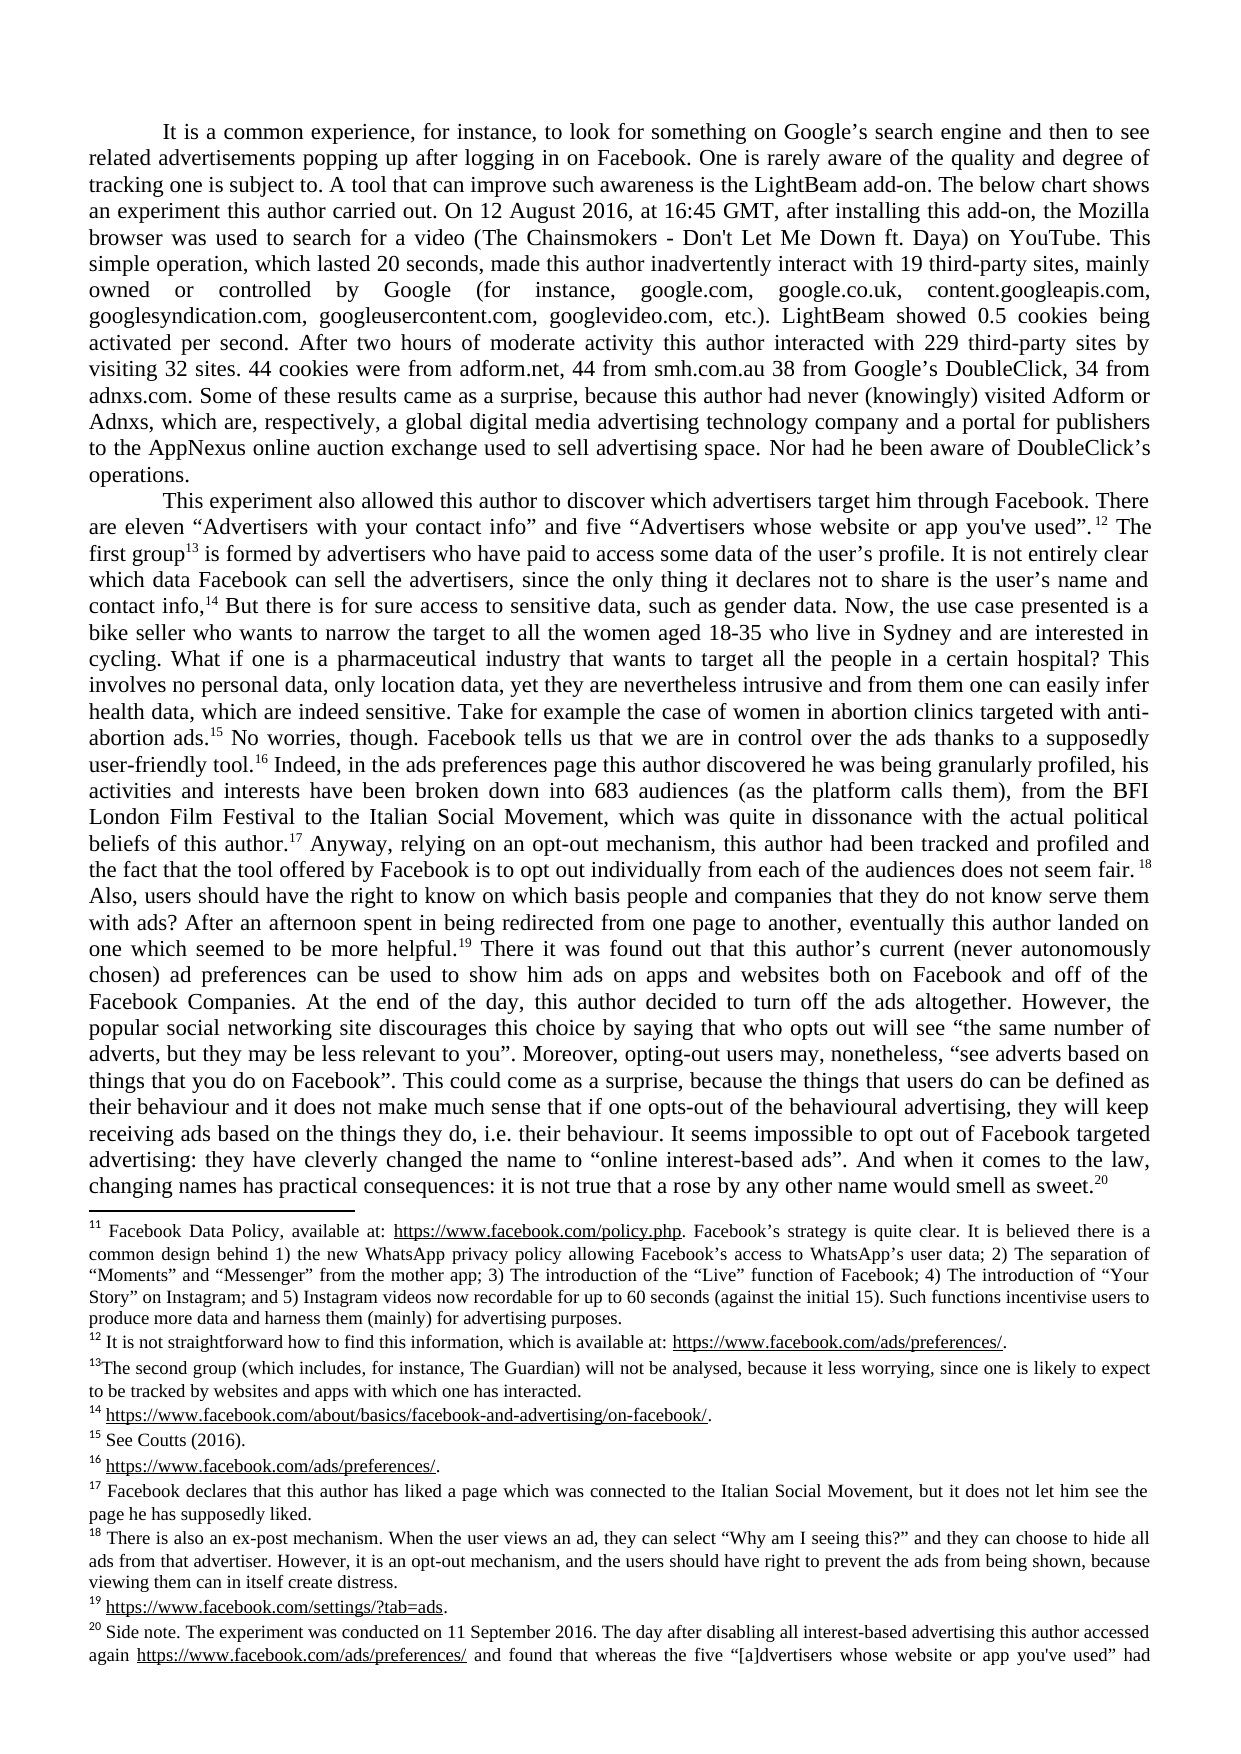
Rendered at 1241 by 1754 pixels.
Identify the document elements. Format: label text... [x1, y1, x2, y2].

text This experiment also allowed this author to discover which advertisers target him through Facebook. There are eleven “Advertisers with your contact info” and five “Advertisers whose website or app you've used”. The first group is formed by advertisers who have paid to access some data of the user’s profile. It is not entirely clear which data Facebook can sell the advertisers, since the only thing it declares not to share is the user’s name and contact info, But there is for sure access to sensitive data, such as gender data. Now, the use case presented is a bike seller who wants to narrow the target to all the women aged 18-35 who live in Sydney and are interested in cycling. What if one is a pharmaceutical industry that wants to target all the people in a certain hospital? This involves no personal data, only location data, yet they are nevertheless intrusive and from them one can easily infer health data, which are indeed sensitive. Take for example the case of women in abortion clinics targeted with anti-abortion ads. No worries, though. Facebook tells us that we are in control over the ads thanks to a supposedly user-friendly tool. Indeed, in the ads preferences page this author discovered he was being granularly profiled, his activities and interests have been broken down into 683 audiences (as the platform calls them), from the BFI London Film Festival to the Italian Social Movement, which was quite in dissonance with the actual political beliefs of this author. Anyway, relying on an opt-out mechanism, this author had been tracked and profiled and the fact that the tool offered by Facebook is to opt out individually from each of the audiences does not seem fair. Also, users should have the right to know on which basis people and companies that they do not know serve them with ads? After an afternoon spent in being redirected from one page to another, eventually this author landed on one which seemed to be more helpful. There it was found out that this author’s current (never autonomously chosen) ad preferences can be used to show him ads on apps and websites both on Facebook and off of the Facebook Companies. At the end of the day, this author decided to turn off the ads altogether. However, the popular social networking site discourages this choice by saying that who opts out will see “the same number of adverts, but they may be less relevant to you”. Moreover, opting-out users may, nonetheless, “see adverts based on things that you do on Facebook”. This could come as a surprise, because the things that users do can be defined as their behaviour and it does not make much sense that if one opts-out of the behavioural advertising, they will keep receiving ads based on the things they do, i.e. their behaviour. It seems impossible to opt out of Facebook targeted advertising: they have cleverly changed the name to “online interest-based ads”. And when it comes to the law, changing names has practical consequences: it is not true that a rose by any other name would smell as sweet. [89, 487, 1152, 1199]
text It is a common experience, for instance, to look for something on Google’s search engine and then to see related advertisements popping up after logging in on Facebook. One is rarely aware of the quality and degree of tracking one is subject to. A tool that can improve such awareness is the LightBeam add-on. The below chart shows an experiment this author carried out. On 12 August 2016, at 16:45 GMT, after installing this add-on, the Mozilla browser was used to search for a video (The Chainsmokers - Don't Let Me Down ft. Daya) on YouTube. This simple operation, which lasted 20 seconds, made this author inadvertently interact with 19 third-party sites, mainly owned or controlled by Google (for instance, google.com, google.co.uk, content.googleapis.com, googlesyndication.com, googleusercontent.com, googlevideo.com, etc.). LightBeam showed 0.5 cookies being activated per second. After two hours of moderate activity this author interacted with 229 third-party sites by visiting 32 sites. 44 cookies were from adform.net, 44 from smh.com.au 38 from Google’s DoubleClick, 34 from adnxs.com. Some of these results came as a surprise, because this author had never (knowingly) visited Adform or Adnxs, which are, respectively, a global digital media advertising technology company and a portal for publishers to the AppNexus online auction exchange used to sell advertising space. Nor had he been aware of DoubleClick’s operations. [89, 118, 1152, 487]
